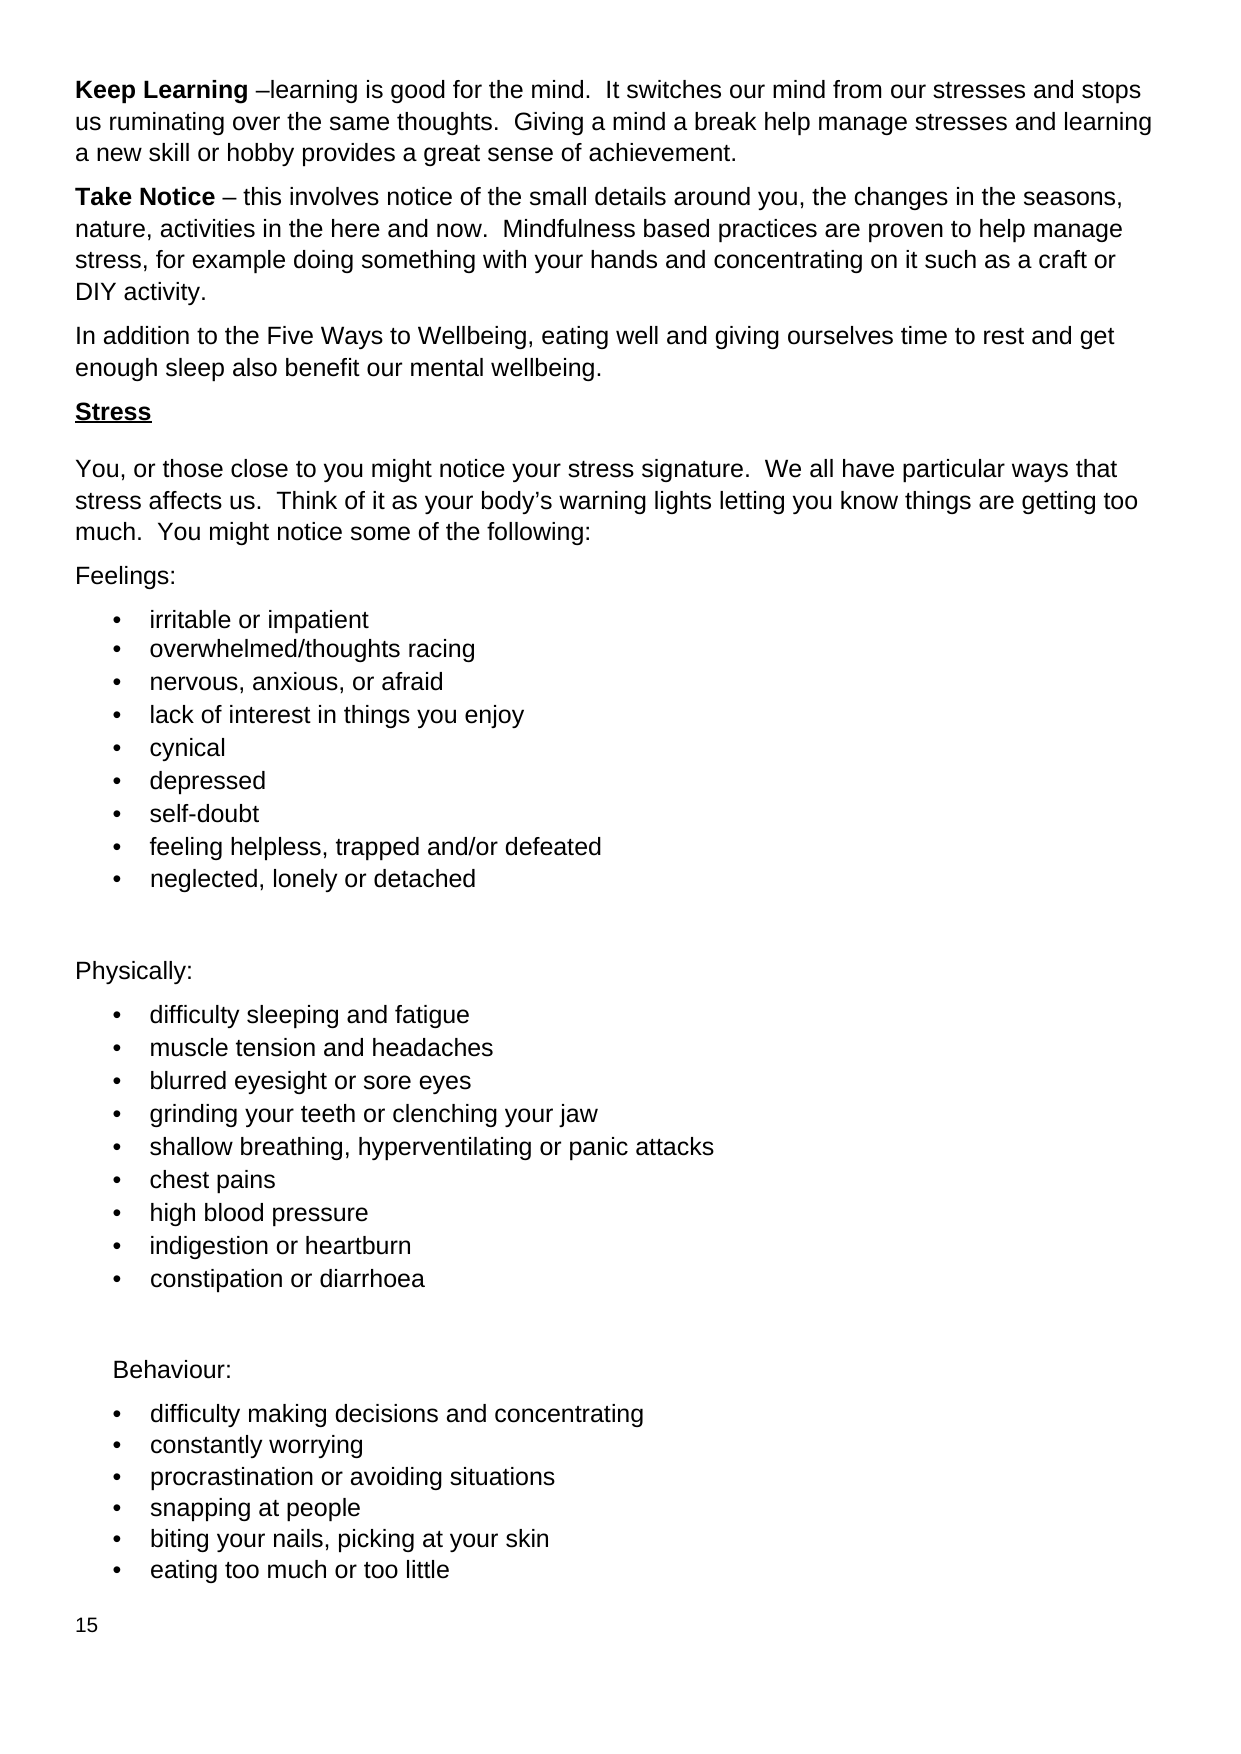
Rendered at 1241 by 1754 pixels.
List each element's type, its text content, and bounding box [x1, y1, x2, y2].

list indigestion or heartburn [112, 1231, 1165, 1259]
list overwhelmed/thoughts racing [112, 634, 1165, 663]
subtitle Stress [75, 397, 1158, 425]
text Feelings: [75, 561, 1165, 590]
list high blood pressure [112, 1198, 1165, 1227]
list muscle tension and headaches [112, 1033, 1165, 1062]
list shallow breathing, hyperventilating or panic attacks [112, 1132, 1165, 1161]
list snapping at people [112, 1493, 1165, 1521]
list self-doubt [112, 799, 1165, 827]
list neglected, lonely or detached [112, 864, 1165, 893]
text Take Notice – this involves notice of the small details around you, the changes in the seasons, nature, activities in the here and now. Mindfulness based practices are proven to help manage stress, for example doing something with your hands and concentrating on it such as a craft or DIY activity. [75, 182, 1165, 306]
list chest pains [112, 1165, 1165, 1194]
list eating too much or too little [112, 1555, 1165, 1583]
list lack of interest in things you enjoy [112, 700, 1165, 729]
list depressed [112, 766, 1165, 794]
list blurred eyesight or sore eyes [112, 1066, 1165, 1095]
list biting your nails, picking at your skin [112, 1524, 1165, 1552]
text In addition to the Five Ways to Wellbeing, eating well and giving ourselves time to rest and get enough sleep also benefit our mental wellbeing. [75, 321, 1165, 381]
list difficulty making decisions and concentrating [112, 1399, 1165, 1428]
list grinding your teeth or clenching your jaw [112, 1099, 1165, 1128]
list cynical [112, 733, 1165, 762]
list nervous, anxious, or afraid [112, 667, 1165, 696]
list difficulty sleeping and fatigue [112, 1000, 1165, 1029]
list feeling helpless, trapped and/or defeated [112, 832, 1165, 860]
list constantly worrying [112, 1431, 1165, 1459]
list procrastination or avoiding situations [112, 1462, 1165, 1490]
text You, or those close to you might notice your stress signature. We all have particular ways that stress affects us. Think of it as your body’s warning lights letting you know things are getting too much. You might notice some of the following: [75, 454, 1165, 546]
text Keep Learning –learning is good for the mind. It switches our mind from our stresses and stops us ruminating over the same thoughts. Giving a mind a break help manage stresses and learning a new skill or hobby provides a great sense of achievement. [75, 75, 1165, 167]
list irritable or impatient [112, 605, 1165, 634]
list constipation or diarrhoea [112, 1264, 1165, 1292]
text Behaviour: [112, 1355, 1165, 1384]
text Physically: [75, 956, 1165, 985]
